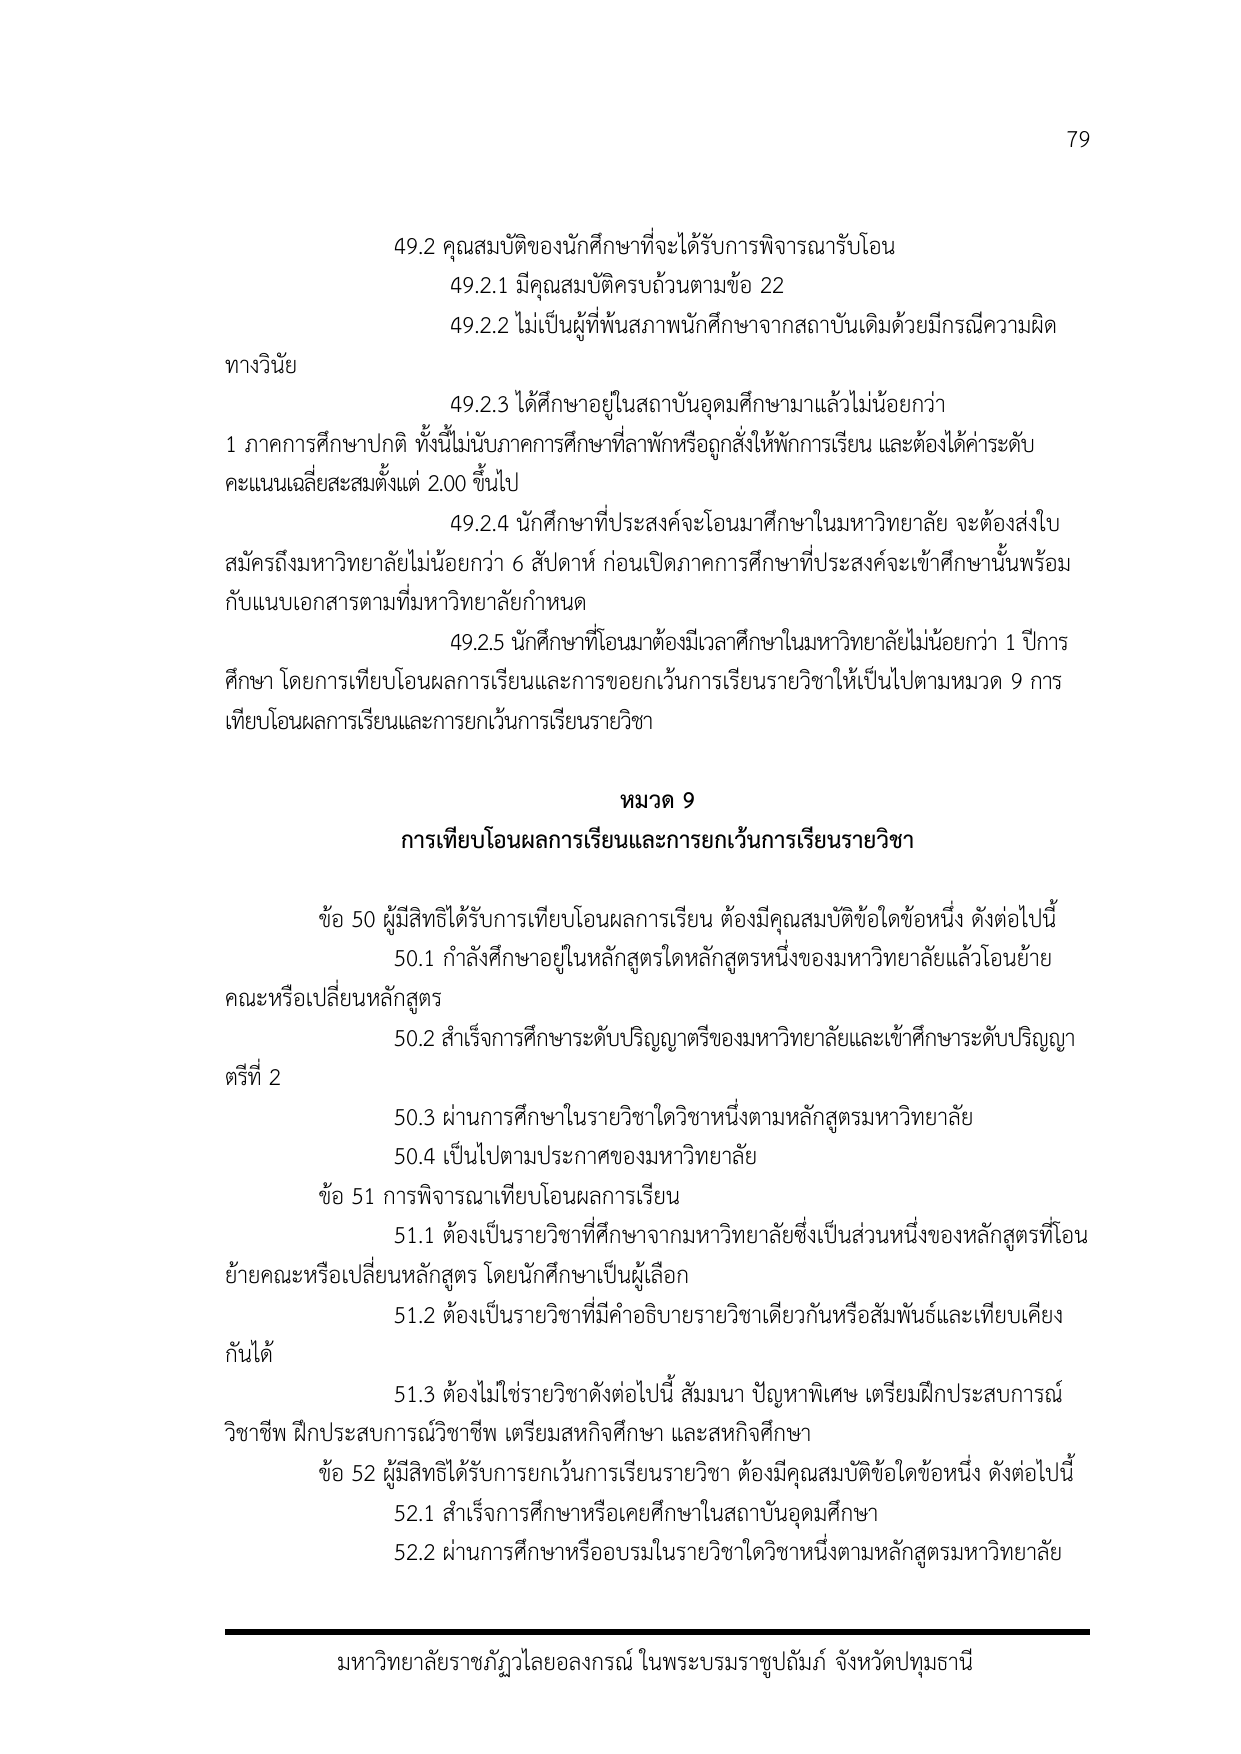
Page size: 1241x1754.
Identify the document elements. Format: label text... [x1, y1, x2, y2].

text 51.2 ต้องเป็นรายวิชาที่มีคำอธิบายรายวิชาเดียวกันหรือสัมพันธ์และเทียบเคียงกันได้ [225, 1294, 1090, 1371]
text ข้อ 52 ผู้มีสิทธิได้รับการยกเว้นการเรียนรายวิชา ต้องมีคุณสมบัติข้อใดข้อหนึ่ง ดังต่อไปนี้ [225, 1452, 1090, 1490]
text 49.2.5 นักศึกษาที่โอนมาต้องมีเวลาศึกษาในมหาวิทยาลัยไม่น้อยกว่า 1 ปีการศึกษา โดยการเทียบโอนผลการเรียนและการขอยกเว้นการเรียนรายวิชาให้เป็นไปตามหมวด 9 การเทียบโอนผลการเรียนและการยกเว้นการเรียนรายวิชา [225, 621, 1090, 738]
text การเทียบโอนผลการเรียนและการยกเว้นการเรียนรายวิชา [225, 819, 1090, 856]
text 49.2.4 นักศึกษาที่ประสงค์จะโอนมาศึกษาในมหาวิทยาลัย จะต้องส่งใบสมัครถึงมหาวิทยาลัยไม่น้อยกว่า 6 สัปดาห์ ก่อนเปิดภาคการศึกษาที่ประสงค์จะเข้าศึกษานั้นพร้อมกับแนบเอกสารตามที่มหาวิทยาลัยกำหนด [225, 502, 1090, 619]
text หมวด 9 [225, 779, 1090, 817]
text ข้อ 51 การพิจารณาเทียบโอนผลการเรียน [225, 1175, 1090, 1213]
text 50.3 ผ่านการศึกษาในรายวิชาใดวิชาหนึ่งตามหลักสูตรมหาวิทยาลัย [225, 1096, 1090, 1133]
text 49.2.2 ไม่เป็นผู้ที่พ้นสภาพนักศึกษาจากสถาบันเดิมด้วยมีกรณีความผิดทางวินัย [225, 304, 1090, 381]
text 52.1 สำเร็จการศึกษาหรือเคยศึกษาในสถาบันอุดมศึกษา [225, 1492, 1090, 1529]
text 52.2 ผ่านการศึกษาหรืออบรมในรายวิชาใดวิชาหนึ่งตามหลักสูตรมหาวิทยาลัย [225, 1531, 1090, 1569]
text 49.2.1 มีคุณสมบัติครบถ้วนตามข้อ 22 [225, 264, 1090, 302]
text 49.2 คุณสมบัติของนักศึกษาที่จะได้รับการพิจารณารับโอน [225, 225, 1090, 263]
text 50.2 สำเร็จการศึกษาระดับปริญญาตรีของมหาวิทยาลัยและเข้าศึกษาระดับปริญญาตรีที่ 2 [225, 1017, 1090, 1094]
text 50.4 เป็นไปตามประกาศของมหาวิทยาลัย [225, 1135, 1090, 1173]
text ข้อ 50 ผู้มีสิทธิได้รับการเทียบโอนผลการเรียน ต้องมีคุณสมบัติข้อใดข้อหนึ่ง ดังต่อไปนี้ [225, 898, 1090, 936]
text 51.3 ต้องไม่ใช่รายวิชาดังต่อไปนี้ สัมมนา ปัญหาพิเศษ เตรียมฝึกประสบการณ์วิชาชีพ ฝึกประสบการณ์วิชาชีพ เตรียมสหกิจศึกษา และสหกิจศึกษา [225, 1373, 1090, 1450]
text 50.1 กำลังศึกษาอยู่ในหลักสูตรใดหลักสูตรหนึ่งของมหาวิทยาลัยแล้วโอนย้ายคณะหรือเปลี่ยนหลักสูตร [225, 937, 1090, 1015]
text 51.1 ต้องเป็นรายวิชาที่ศึกษาจากมหาวิทยาลัยซึ่งเป็นส่วนหนึ่งของหลักสูตรที่โอนย้ายคณะหรือเปลี่ยนหลักสูตร โดยนักศึกษาเป็นผู้เลือก [225, 1214, 1090, 1292]
text 49.2.3 ได้ศึกษาอยู่ในสถาบันอุดมศึกษามาแล้วไม่น้อยกว่า 1 ภาคการศึกษาปกติ ทั้งนี้ไม่นับภาคการศึกษาที่ลาพักหรือถูกสั่งให้พักการเรียน และต้องได้ค่าระดับคะแนนเฉลี่ยสะสมตั้งแต่ 2.00 ขึ้นไป [225, 383, 1090, 500]
